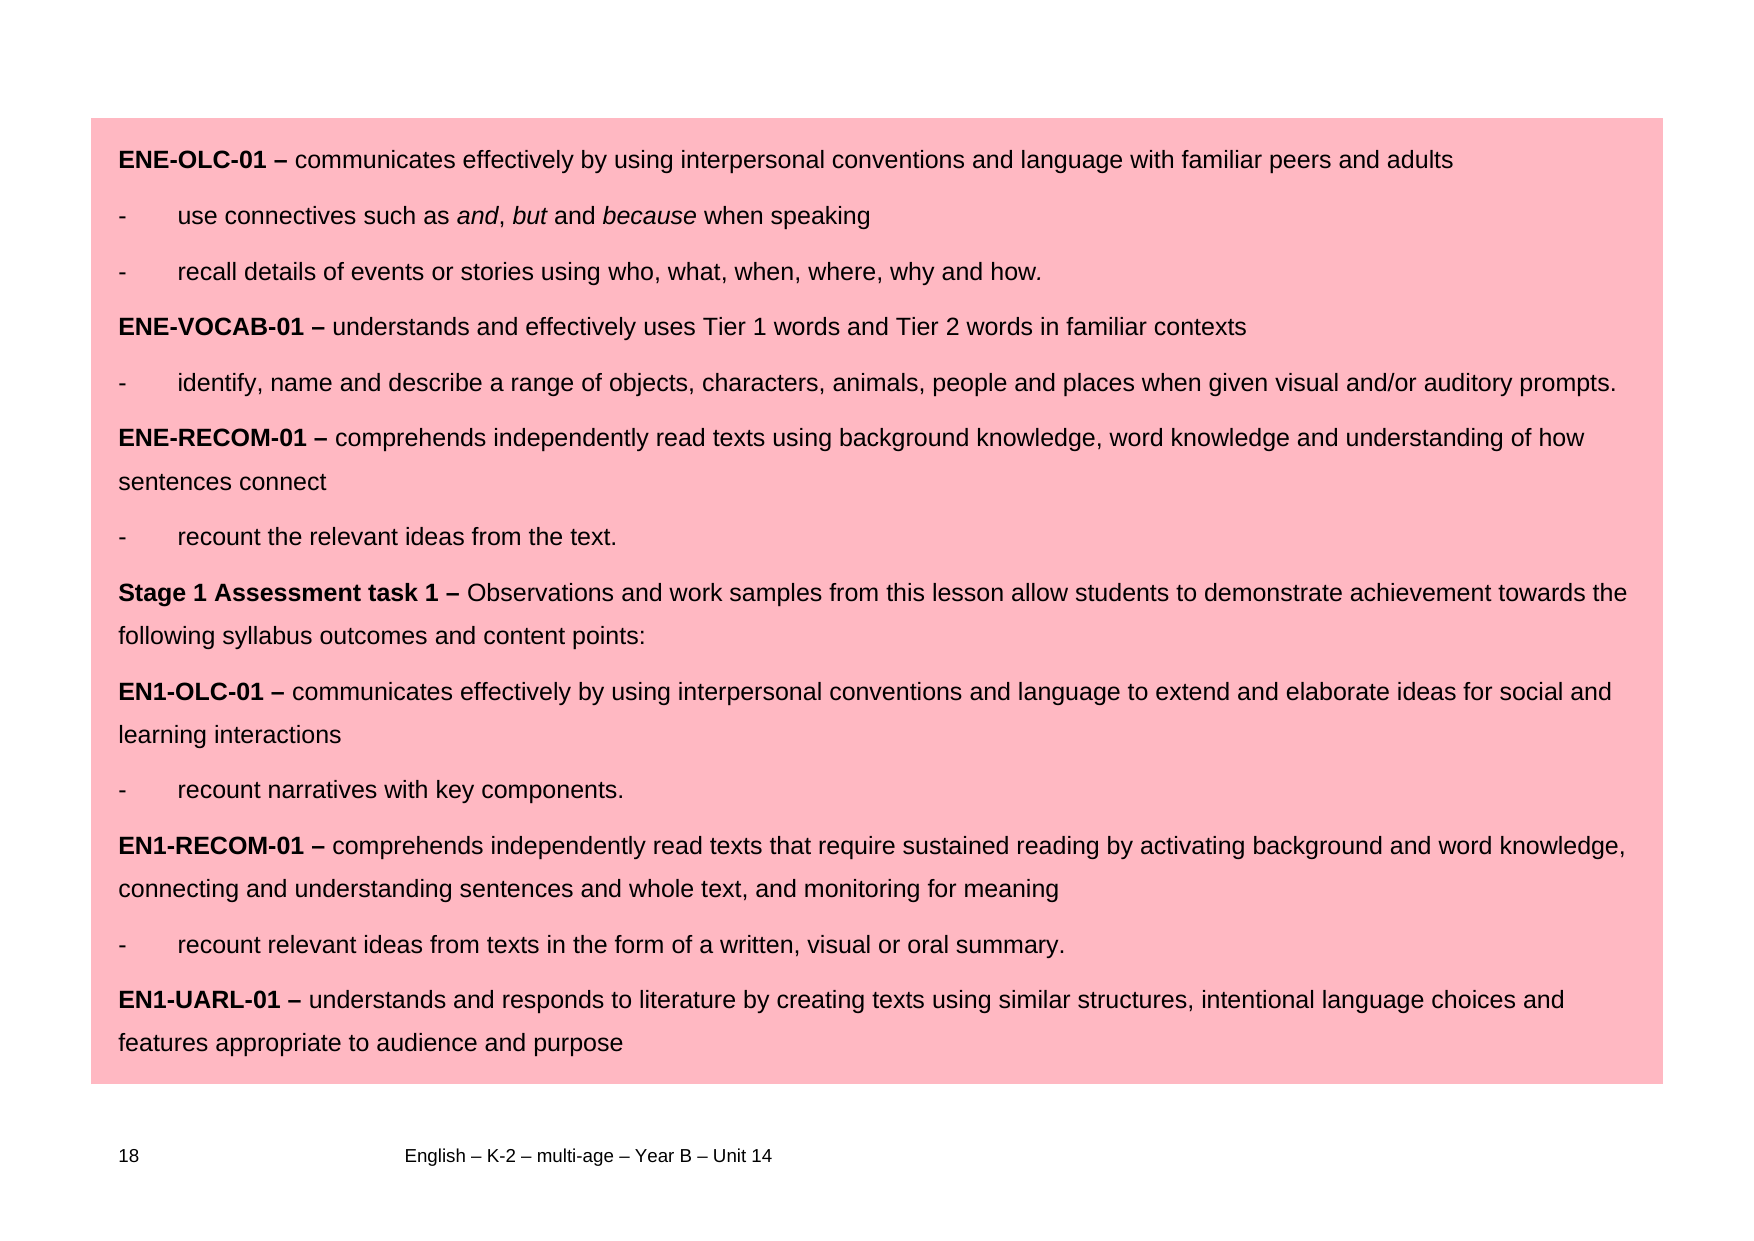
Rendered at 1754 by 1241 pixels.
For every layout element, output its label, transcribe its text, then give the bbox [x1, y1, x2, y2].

list recount narratives with key components. [97, 748, 1657, 804]
list use connectives such as and, but and because when speaking [97, 174, 1657, 229]
list recount relevant ideas from texts in the form of a written, visual or oral summary. [97, 902, 1657, 958]
list recall details of events or stories using who, what, when, where, why and how. [97, 229, 1657, 285]
text EN1-UARL-01 – understands and responds to literature by creating texts using similar structures, intentional language choices and features appropriate to audience and purpose [97, 958, 1657, 1078]
text EN1-OLC-01 – communicates effectively by using interpersonal conventions and language to extend and elaborate ideas for social and learning interactions [97, 649, 1657, 748]
text ENE-OLC-01 – communicates effectively by using interpersonal conventions and language with familiar peers and adults [97, 124, 1657, 174]
list identify, name and describe a range of objects, characters, animals, people and places when given visual and/or auditory prompts. [97, 341, 1657, 396]
text Stage 1 Assessment task 1 – Observations and work samples from this lesson allow students to demonstrate achievement towards the following syllabus outcomes and content points: [97, 551, 1657, 649]
text EN1-RECOM-01 – comprehends independently read texts that require sustained reading by activating background and word knowledge, connecting and understanding sentences and whole text, and monitoring for meaning [97, 804, 1657, 902]
list recount the relevant ideas from the text. [97, 495, 1657, 551]
text ENE-RECOM-01 – comprehends independently read texts using background knowledge, word knowledge and understanding of how sentences connect [97, 396, 1657, 495]
text ENE-VOCAB-01 – understands and effectively uses Tier 1 words and Tier 2 words in familiar contexts [97, 285, 1657, 341]
